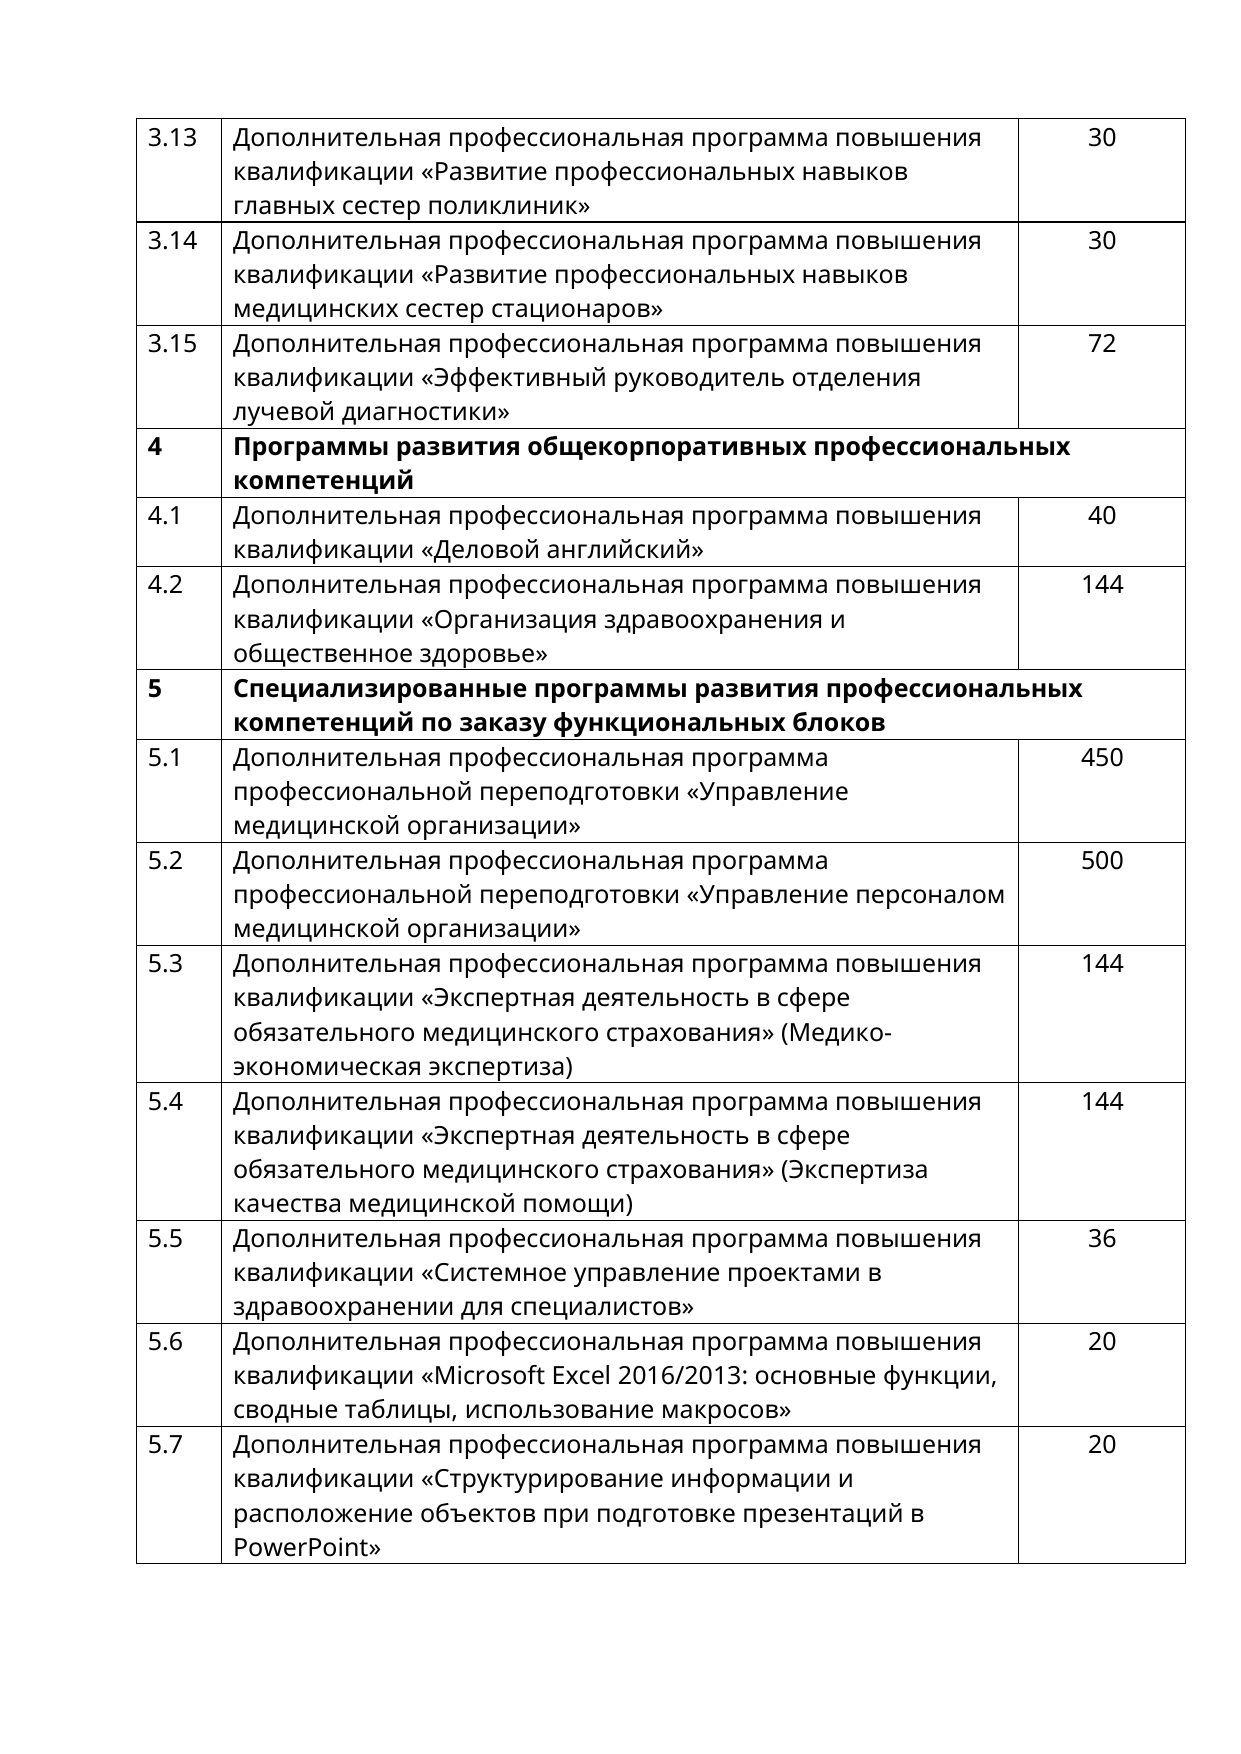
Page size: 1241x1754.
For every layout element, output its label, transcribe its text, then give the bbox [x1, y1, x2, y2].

table_cell 4.2 [137, 567, 221, 669]
table_cell 3.13 [137, 119, 221, 221]
table_cell Дополнительная профессиональная программа повышения квалификации «Эффективный руководитель отделения лучевой диагностики» [222, 326, 1018, 428]
table_cell 5.5 [137, 1221, 221, 1323]
table_cell 5.6 [137, 1324, 221, 1426]
table_cell 4.1 [137, 498, 221, 566]
table_cell 5.1 [137, 740, 221, 842]
table_cell 36 [1019, 1221, 1185, 1323]
table_cell Дополнительная профессиональная программа профессиональной переподготовки «Управление персоналом медицинской организации» [222, 843, 1018, 945]
table_cell 5.7 [137, 1427, 221, 1563]
table_cell 5.4 [137, 1083, 221, 1219]
table_cell 3.14 [137, 223, 221, 324]
table_cell Дополнительная профессиональная программа повышения квалификации «Деловой английский» [222, 498, 1018, 566]
table_cell Дополнительная профессиональная программа повышения квалификации «Экспертная деятельность в сфере обязательного медицинского страхования» (Экспертиза качества медицинской помощи) [222, 1083, 1018, 1219]
table_cell 30 [1019, 223, 1185, 324]
table_cell Дополнительная профессиональная программа повышения квалификации «Microsoft Excel 2016/2013: основные функции, сводные таблицы, использование макросов» [222, 1324, 1018, 1426]
table_cell Программы развития общекорпоративных профессиональных компетенций [222, 429, 1185, 497]
table_cell Дополнительная профессиональная программа повышения квалификации «Экспертная деятельность в сфере обязательного медицинского страхования» (Медико-экономическая экспертиза) [222, 946, 1018, 1082]
table_cell 5.3 [137, 946, 221, 1082]
table_cell 3.15 [137, 326, 221, 428]
table_cell Дополнительная профессиональная программа повышения квалификации «Организация здравоохранения и общественное здоровье» [222, 567, 1018, 669]
table_cell 5 [137, 670, 221, 738]
table_cell 500 [1019, 843, 1185, 945]
table_cell Дополнительная профессиональная программа повышения квалификации «Структурирование информации и расположение объектов при подготовке презентаций в PowerPoint» [222, 1427, 1018, 1563]
table_cell 20 [1019, 1427, 1185, 1563]
table_cell 144 [1019, 946, 1185, 1082]
table_cell Дополнительная профессиональная программа профессиональной переподготовки «Управление медицинской организации» [222, 740, 1018, 842]
table_cell 144 [1019, 1083, 1185, 1219]
table_cell 4 [137, 429, 221, 497]
table_cell 30 [1019, 119, 1185, 221]
table_cell 5.2 [137, 843, 221, 945]
table_cell 450 [1019, 740, 1185, 842]
table_cell Дополнительная профессиональная программа повышения квалификации «Развитие профессиональных навыков главных сестер поликлиник» [222, 119, 1018, 221]
table_cell 144 [1019, 567, 1185, 669]
table_cell 72 [1019, 326, 1185, 428]
table_cell Дополнительная профессиональная программа повышения квалификации «Системное управление проектами в здравоохранении для специалистов» [222, 1221, 1018, 1323]
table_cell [222, 223, 1018, 324]
table_cell Специализированные программы развития профессиональных компетенций по заказу функциональных блоков [222, 670, 1185, 738]
table_cell 40 [1019, 498, 1185, 566]
table_cell 20 [1019, 1324, 1185, 1426]
